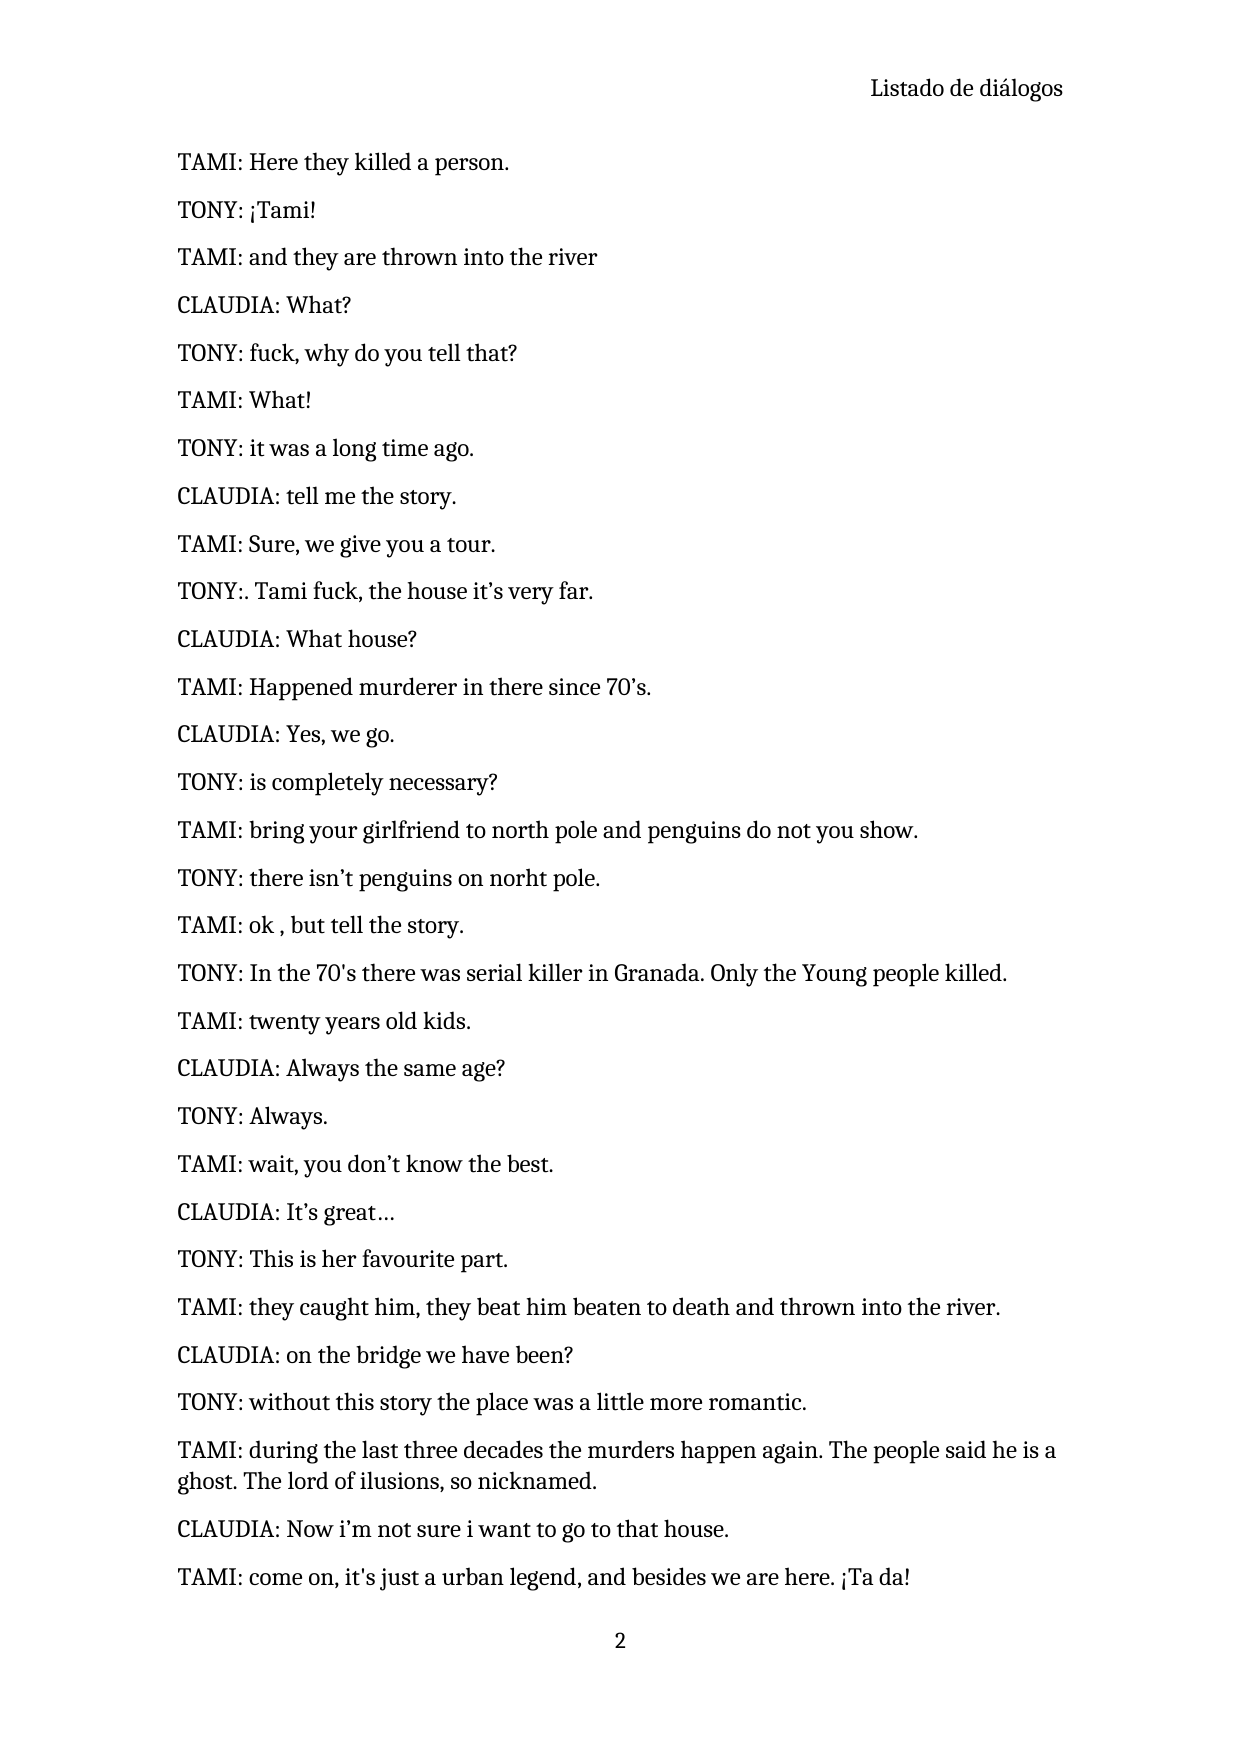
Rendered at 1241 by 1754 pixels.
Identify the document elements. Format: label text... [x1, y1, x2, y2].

text TAMI: What! [177, 386, 1063, 415]
text CLAUDIA: It’s great… [177, 1197, 1063, 1226]
text CLAUDIA: Now i’m not sure i want to go to that house. [177, 1515, 1063, 1543]
text CLAUDIA: Yes, we go. [177, 720, 1063, 749]
text CLAUDIA: on the bridge we have been? [177, 1341, 1063, 1369]
text TONY: This is her favourite part. [177, 1245, 1063, 1274]
text TAMI: wait, you don’t know the best. [177, 1150, 1063, 1178]
text CLAUDIA: tell me the story. [177, 482, 1063, 511]
text TONY: Always. [177, 1102, 1063, 1131]
text TONY: is completely necessary? [177, 768, 1063, 797]
text TAMI: come on, it's just a urban legend, and besides we are here. ¡Ta da! [177, 1562, 1063, 1591]
text TONY: In the 70's there was serial killer in Granada. Only the Young people killed. [177, 959, 1063, 988]
text TAMI: twenty years old kids. [177, 1007, 1063, 1035]
text TONY: it was a long time ago. [177, 434, 1063, 463]
text TAMI: they caught him, they beat him beaten to death and thrown into the river. [177, 1293, 1063, 1322]
text CLAUDIA: Always the same age? [177, 1054, 1063, 1083]
text TAMI: bring your girlfriend to north pole and penguins do not you show. [177, 816, 1063, 844]
text TONY: ¡Tami! [177, 196, 1063, 224]
text TAMI: and they are thrown into the river [177, 243, 1063, 272]
text TAMI: Here they killed a person. [177, 148, 1063, 177]
text TAMI: Sure, we give you a tour. [177, 529, 1063, 558]
text TONY: fuck, why do you tell that? [177, 339, 1063, 367]
text CLAUDIA: What? [177, 291, 1063, 320]
text TAMI: ok , but tell the story. [177, 911, 1063, 940]
text TONY: there isn’t penguins on norht pole. [177, 863, 1063, 892]
text TONY: without this story the place was a little more romantic. [177, 1388, 1063, 1417]
text TAMI: Happened murderer in there since 70’s. [177, 673, 1063, 701]
text TONY:. Tami fuck, the house it’s very far. [177, 577, 1063, 606]
text TAMI: during the last three decades the murders happen again. The people said he is a ghost. The lord of ilusions, so nicknamed. [177, 1436, 1063, 1496]
text CLAUDIA: What house? [177, 625, 1063, 654]
